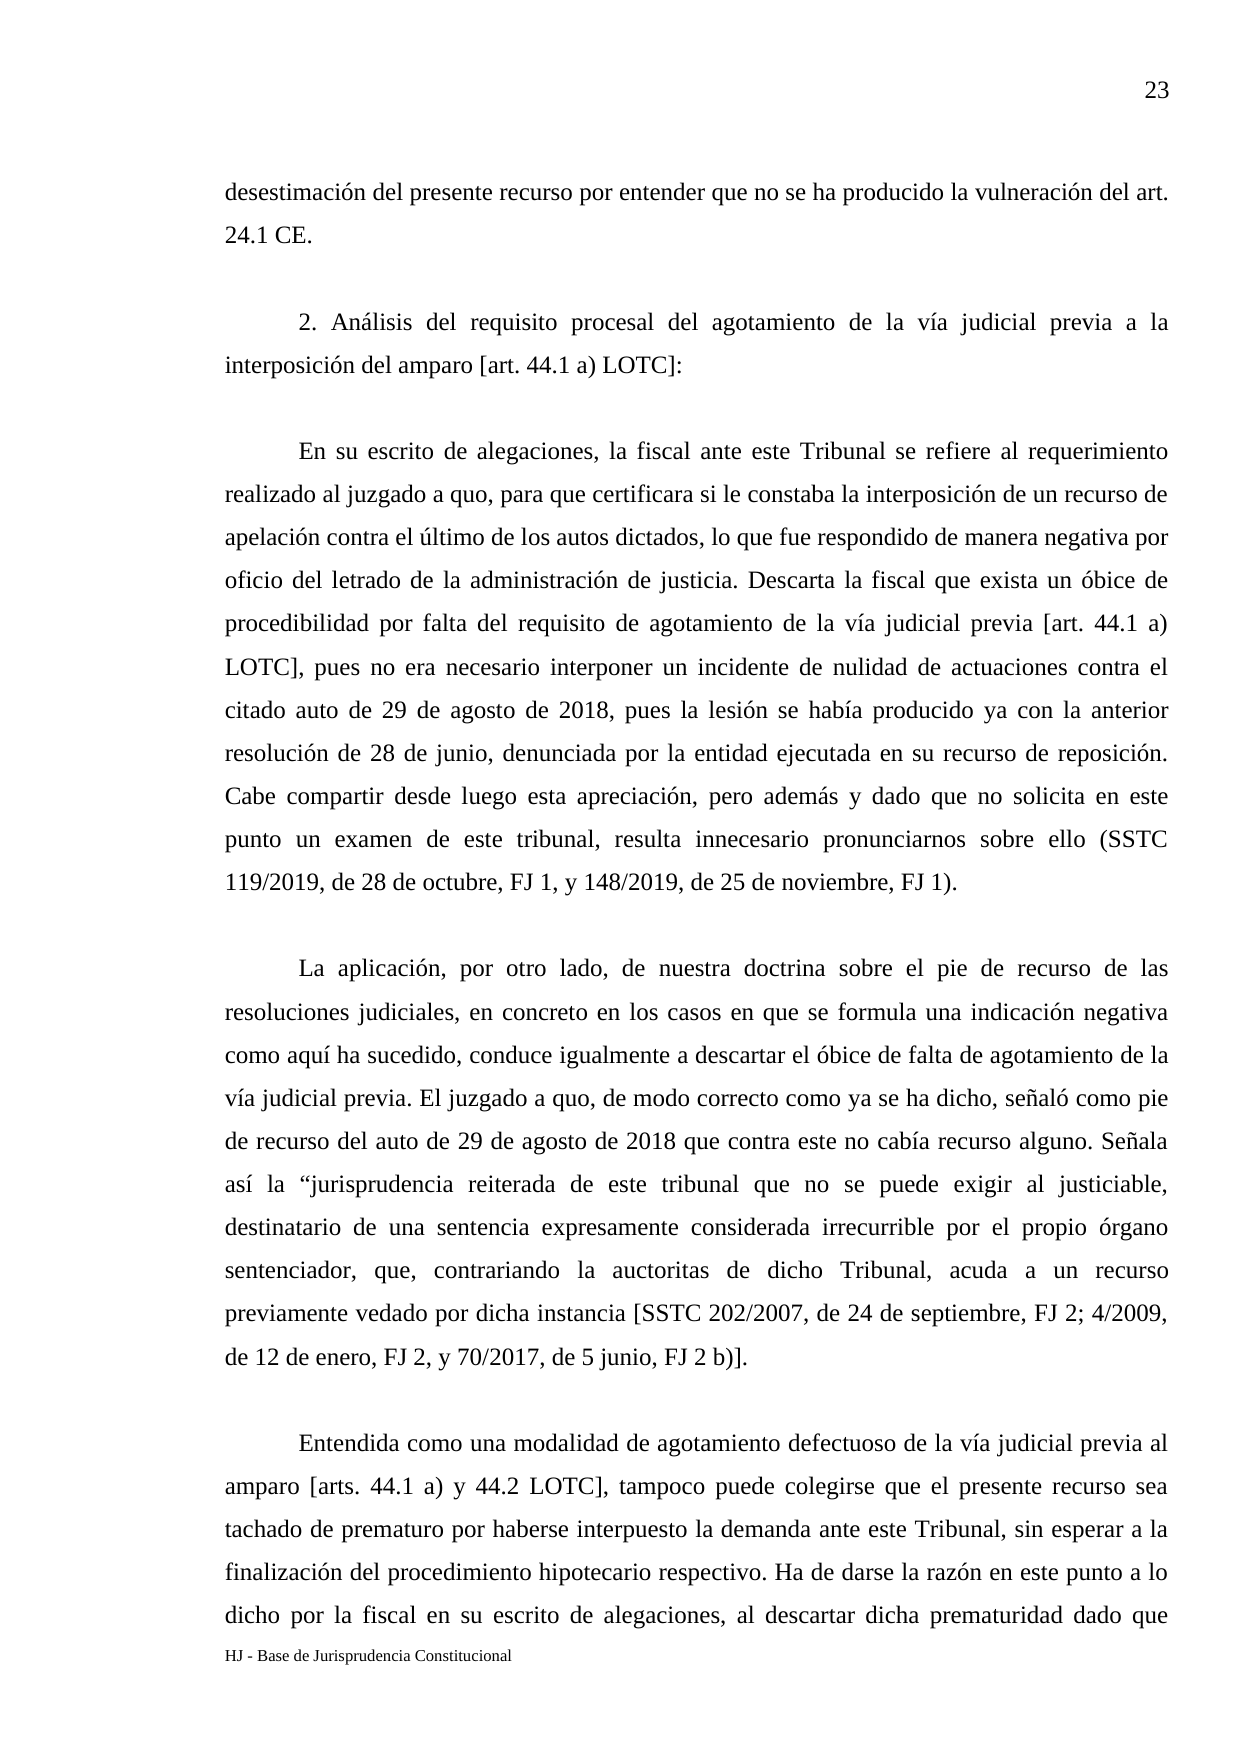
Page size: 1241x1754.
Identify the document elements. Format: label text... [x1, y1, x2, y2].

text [224, 177, 1169, 249]
text 2. Análisis del requisito procesal del agotamiento de la vía judicial previa a la interposición del amparo [art. 44.1 a) LOTC]: [224, 307, 1169, 378]
text La aplicación, por otro lado, de nuestra doctrina sobre el pie de recurso de las resoluciones judiciales, en concreto en los casos en que se formula una indicación negativa como aquí ha sucedido, conduce igualmente a descartar el óbice de falta de agotamiento de la vía judicial previa. El juzgado a quo, de modo correcto como ya se ha dicho, señaló como pie de recurso del auto de 29 de agosto de 2018 que contra este no cabía recurso alguno. Señala así la “jurisprudencia reiterada de este tribunal que no se puede exigir al justiciable, destinatario de una sentencia expresamente considerada irrecurrible por el propio órgano sentenciador, que, contrariando la auctoritas de dicho Tribunal, acuda a un recurso previamente vedado por dicha instancia [SSTC 202/2007, de 24 de septiembre, FJ 2; 4/2009, de 12 de enero, FJ 2, y 70/2017, de 5 junio, FJ 2 b)]. [224, 953, 1169, 1370]
text En su escrito de alegaciones, la fiscal ante este Tribunal se refiere al requerimiento realizado al juzgado a quo, para que certificara si le constaba la interposición de un recurso de apelación contra el último de los autos dictados, lo que fue respondido de manera negativa por oficio del letrado de la administración de justicia. Descarta la fiscal que exista un óbice de procedibilidad por falta del requisito de agotamiento de la vía judicial previa [art. 44.1 a) LOTC], pues no era necesario interponer un incidente de nulidad de actuaciones contra el citado auto de 29 de agosto de 2018, pues la lesión se había producido ya con la anterior resolución de 28 de junio, denunciada por la entidad ejecutada en su recurso de reposición. Cabe compartir desde luego esta apreciación, pero además y dado que no solicita en este punto un examen de este tribunal, resulta innecesario pronunciarnos sobre ello (SSTC 119/2019, de 28 de octubre, FJ 1, y 148/2019, de 25 de noviembre, FJ 1). [224, 436, 1169, 896]
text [224, 1428, 1169, 1629]
